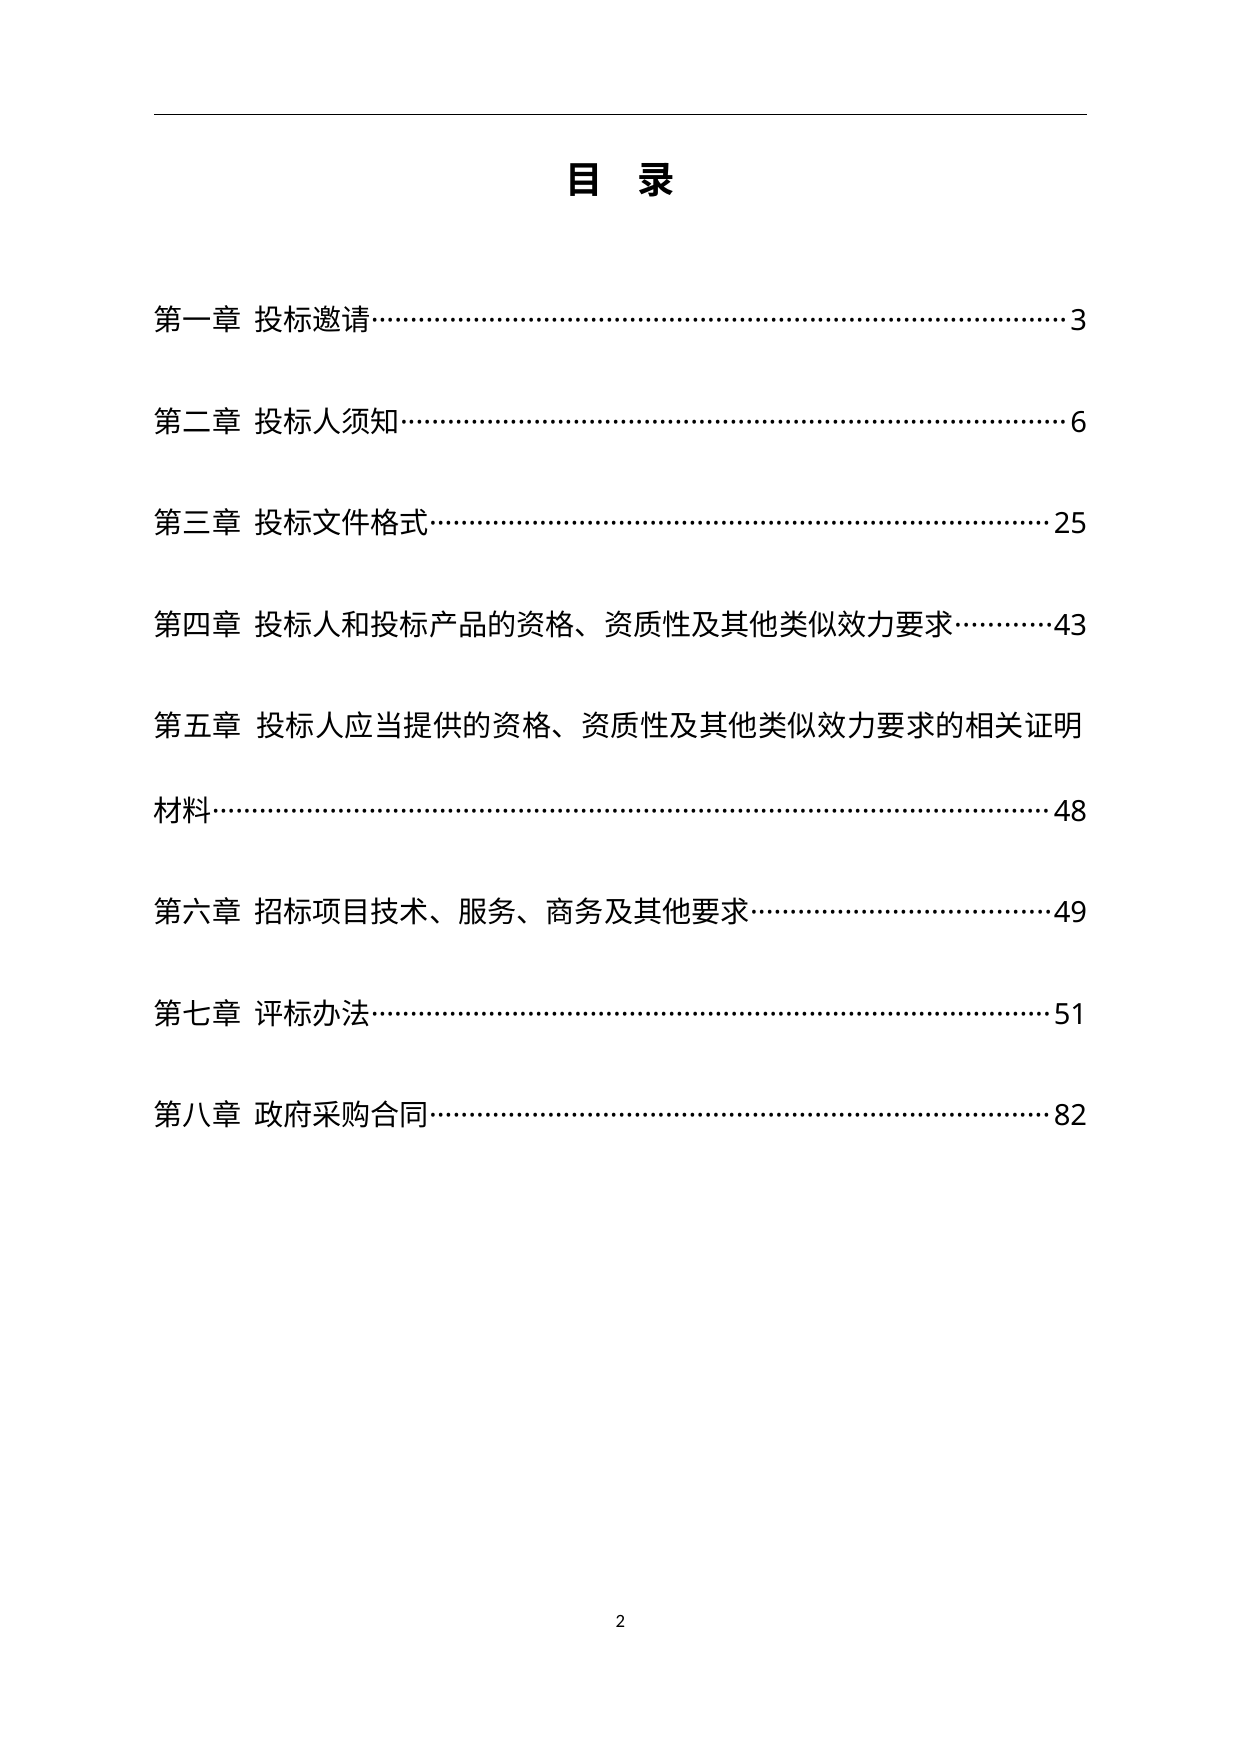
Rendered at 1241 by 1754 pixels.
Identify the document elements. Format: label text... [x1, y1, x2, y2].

text 第七章 评标办法 51 [153, 990, 1087, 1033]
text 第三章 投标文件格式 25 [153, 500, 1087, 542]
text 第八章 政府采购合同 82 [153, 1092, 1087, 1134]
text 第四章 投标人和投标产品的资格、资质性及其他类似效力要求 43 [153, 601, 1087, 644]
text 第五章 投标人应当提供的资格、资质性及其他类似效力要求的相关证明材料 48 [153, 703, 1087, 830]
text 目 录 [153, 150, 1087, 204]
text 第二章 投标人须知 6 [153, 398, 1087, 441]
text 第六章 招标项目技术、服务、商务及其他要求 49 [153, 889, 1087, 931]
text 第一章 投标邀请 3 [153, 297, 1087, 339]
